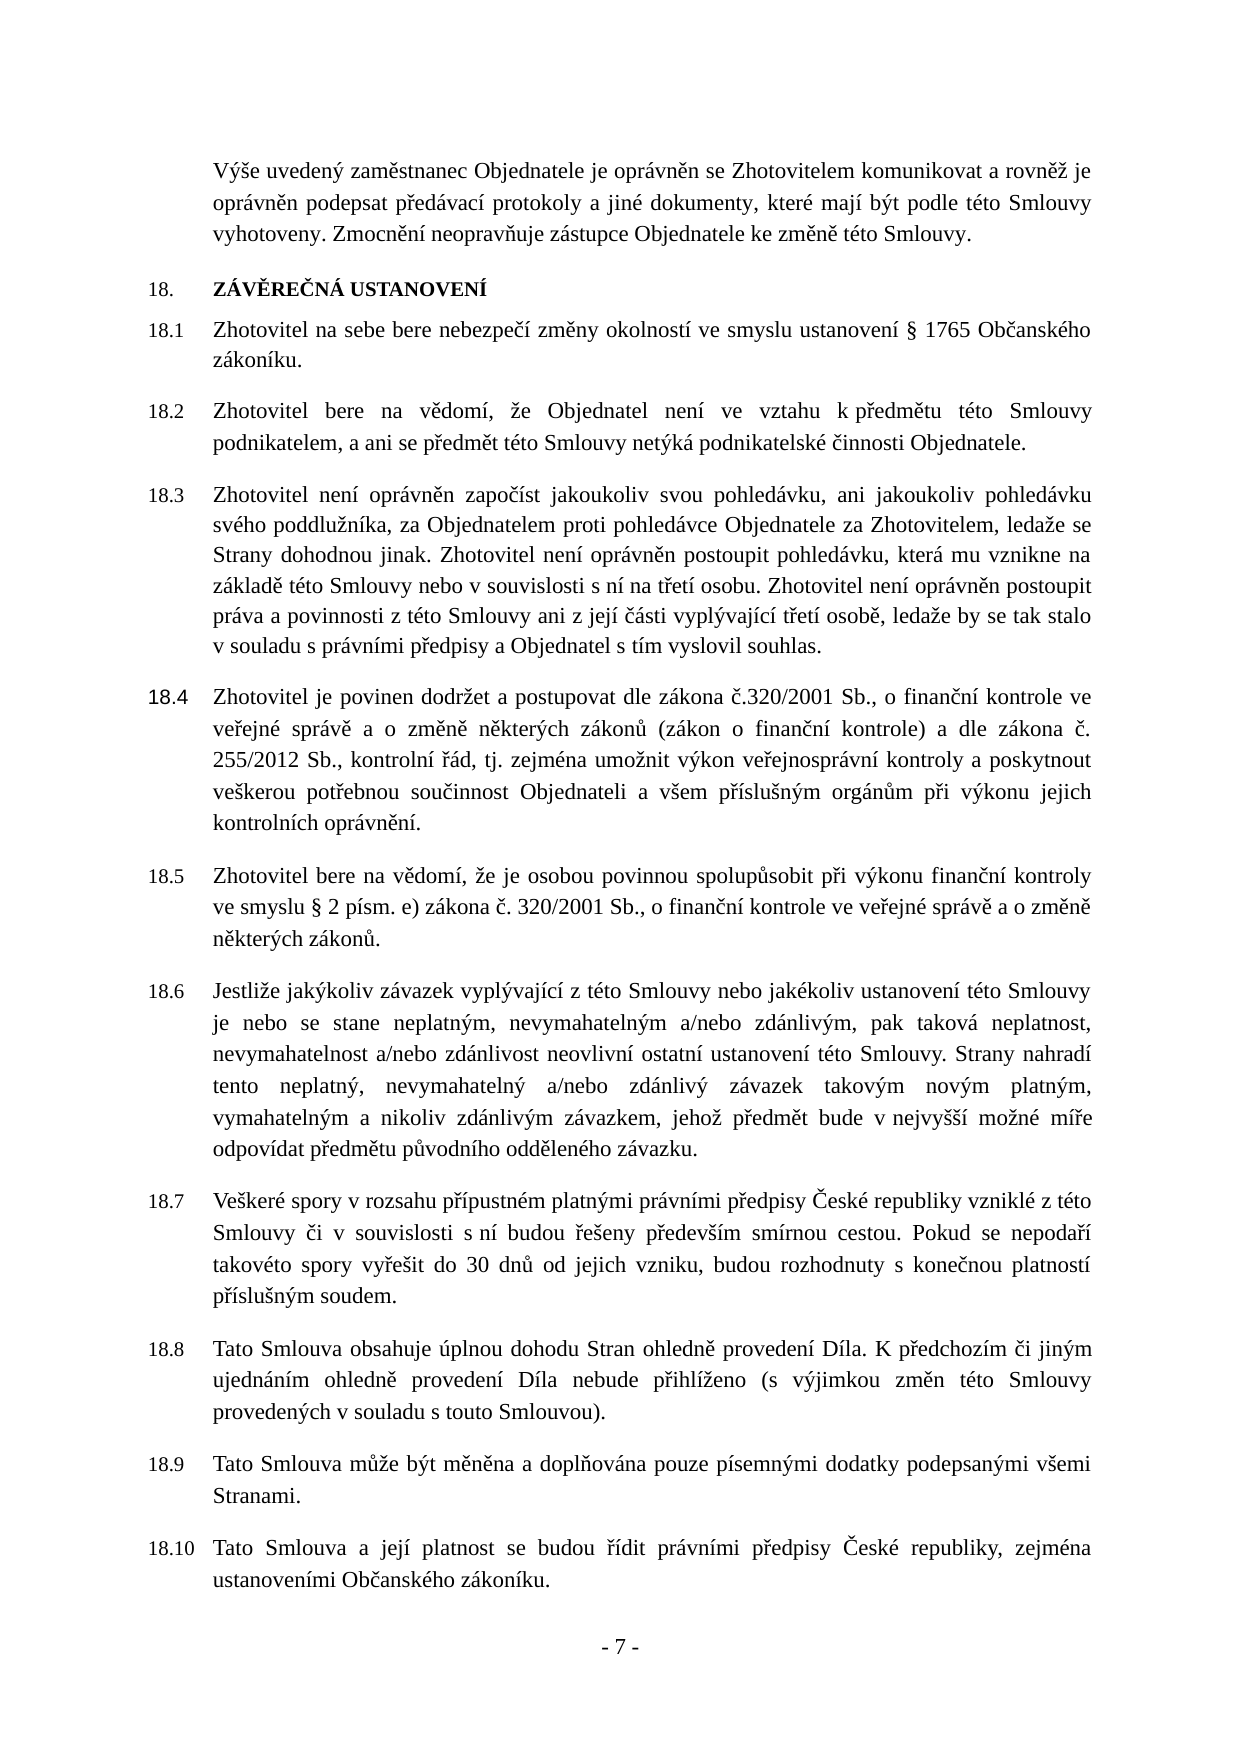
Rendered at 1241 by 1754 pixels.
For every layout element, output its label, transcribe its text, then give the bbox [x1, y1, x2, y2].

subtitle Veškeré spory v rozsahu přípustném platnými právními předpisy České republiky vzniklé z této Smlouvy či v souvislosti s ní budou řešeny především smírnou cestou. Pokud se nepodaří takovéto spory vyřešit do 30 dnů od jejich vzniku, budou rozhodnuty s konečnou platností příslušným soudem. [148, 1188, 1092, 1309]
text Výše uvedený zaměstnanec Objednatele je oprávněn se Zhotovitelem komunikovat a rovněž je oprávněn podepsat předávací protokoly a jiné dokumenty, které mají být podle této Smlouvy vyhotoveny. Zmocnění neopravňuje zástupce Objednatele ke změně této Smlouvy. [213, 157, 1092, 246]
subtitle Tato Smlouva může být měněna a doplňována pouze písemnými dodatky podepsanými všemi Stranami. [148, 1450, 1092, 1508]
subtitle Zhotovitel bere na vědomí, že je osobou povinnou spolupůsobit při výkonu finanční kontroly ve smyslu § 2 písm. e) zákona č. 320/2001 Sb., o finanční kontrole ve veřejné správě a o změně některých zákonů. [148, 862, 1092, 951]
subtitle Zhotovitel není oprávněn započíst jakoukoliv svou pohledávku, ani jakoukoliv pohledávku svého poddlužníka, za Objednatelem proti pohledávce Objednatele za Zhotovitelem, ledaže se Strany dohodnou jinak. Zhotovitel není oprávněn postoupit pohledávku, která mu vznikne na základě této Smlouvy nebo v souvislosti s ní na třetí osobu. Zhotovitel není oprávněn postoupit práva a povinnosti z této Smlouvy ani z její části vyplývající třetí osobě, ledaže by se tak stalo v souladu s právními předpisy a Objednatel s tím vyslovil souhlas. [148, 481, 1092, 658]
subtitle Tato Smlouva obsahuje úplnou dohodu Stran ohledně provedení Díla. K předchozím či jiným ujednáním ohledně provedení Díla nebude přihlíženo (s výjimkou změn této Smlouvy provedených v souladu s touto Smlouvou). [148, 1335, 1092, 1424]
subtitle Jestliže jakýkoliv závazek vyplývající z této Smlouvy nebo jakékoliv ustanovení této Smlouvy je nebo se stane neplatným, nevymahatelným a/nebo zdánlivým, pak taková neplatnost, nevymahatelnost a/nebo zdánlivost neovlivní ostatní ustanovení této Smlouvy. Strany nahradí tento neplatný, nevymahatelný a/nebo zdánlivý závazek takovým novým platným, vymahatelným a nikoliv zdánlivým závazkem, jehož předmět bude v nejvyšší možné míře odpovídat předmětu původního odděleného závazku. [148, 977, 1092, 1162]
subtitle Tato Smlouva a její platnost se budou řídit právními předpisy České republiky, zejména ustanoveními Občanského zákoníku. [148, 1534, 1092, 1592]
subtitle Zhotovitel je povinen dodržet a postupovat dle zákona č.320/2001 Sb., o finanční kontrole ve veřejné správě a o změně některých zákonů (zákon o finanční kontrole) a dle zákona č. 255/2012 Sb., kontrolní řád, tj. zejména umožnit výkon veřejnosprávní kontroly a poskytnout veškerou potřebnou součinnost Objednateli a všem příslušným orgánům při výkonu jejich kontrolních oprávnění. [148, 683, 1092, 836]
subtitle Zhotovitel na sebe bere nebezpečí změny okolností ve smyslu ustanovení § 1765 Občanského zákoníku. [148, 316, 1092, 372]
subtitle Zhotovitel bere na vědomí, že Objednatel není ve vztahu k předmětu této Smlouvy podnikatelem, a ani se předmět této Smlouvy netýká podnikatelské činnosti Objednatele. [148, 397, 1092, 455]
subtitle závěrečná ustanovení [148, 277, 1092, 301]
